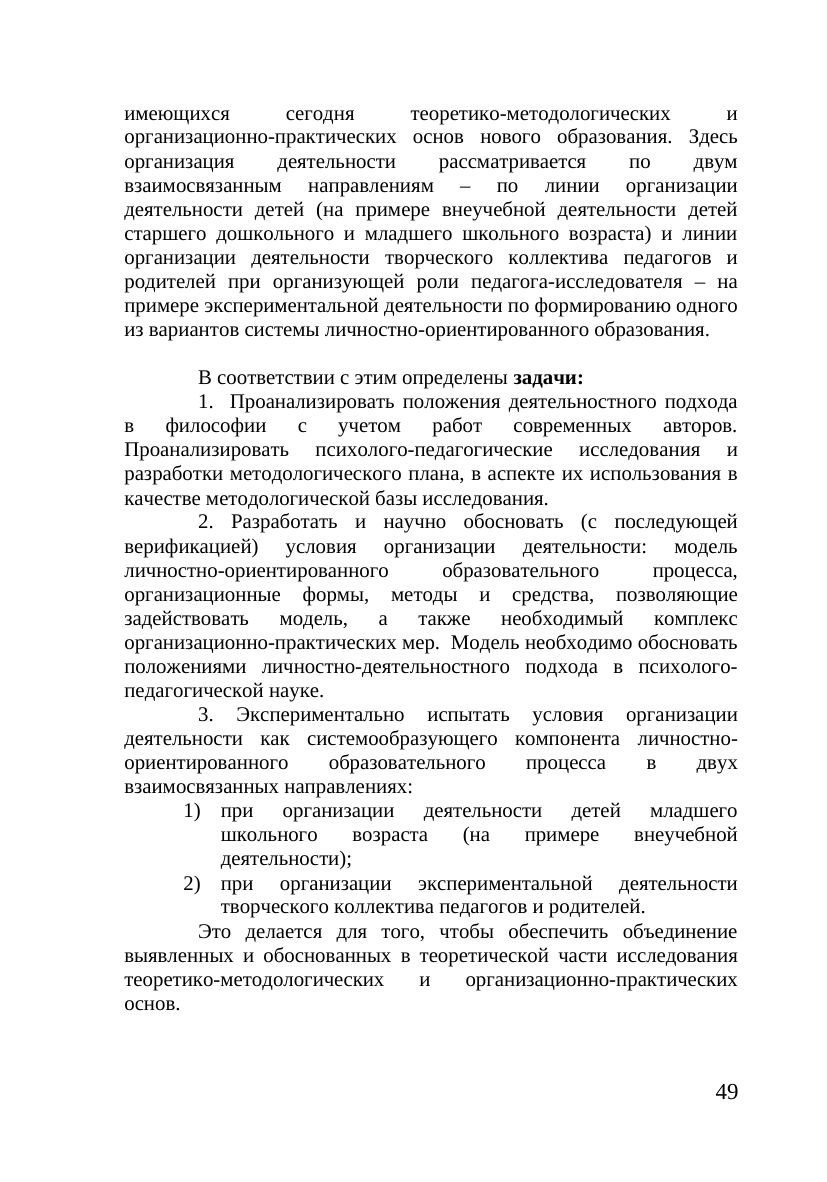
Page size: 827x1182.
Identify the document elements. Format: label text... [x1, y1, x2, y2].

text 1. Проанализировать положения деятельностного подхода в философии с учетом работ современных авторов. Проанализировать психолого-педагогические исследования и разработки методологического плана, в аспекте их использования в качестве методологической базы исследования. [124, 389, 738, 509]
list при организации экспериментальной деятельности творческого коллектива педагогов и родителей. [183, 870, 738, 918]
text 3. Экспериментально испытать условия организации деятельности как системообразующего компонента личностно-ориентированного образовательного процесса в двух взаимосвязанных направлениях: [124, 702, 738, 798]
text 2. Разработать и научно обосновать (с последующей верификацией) условия организации деятельности: модель личностно-ориентированного образовательного процесса, организационные формы, методы и средства, позволяющие задействовать модель, а также необходимый комплекс организационно-практических мер. Модель необходимо обосновать положениями личностно-деятельностного подхода в психолого-педагогической науке. [124, 509, 738, 702]
text В соответствии с этим определены задачи: [124, 365, 738, 389]
text Это делается для того, чтобы обеспечить объединение выявленных и обоснованных в теоретической части исследования теоретико-методологических и организационно-практических основ. [124, 918, 738, 1015]
list при организации деятельности детей младшего школьного возраста (на примере внеучебной деятельности); [183, 798, 738, 870]
